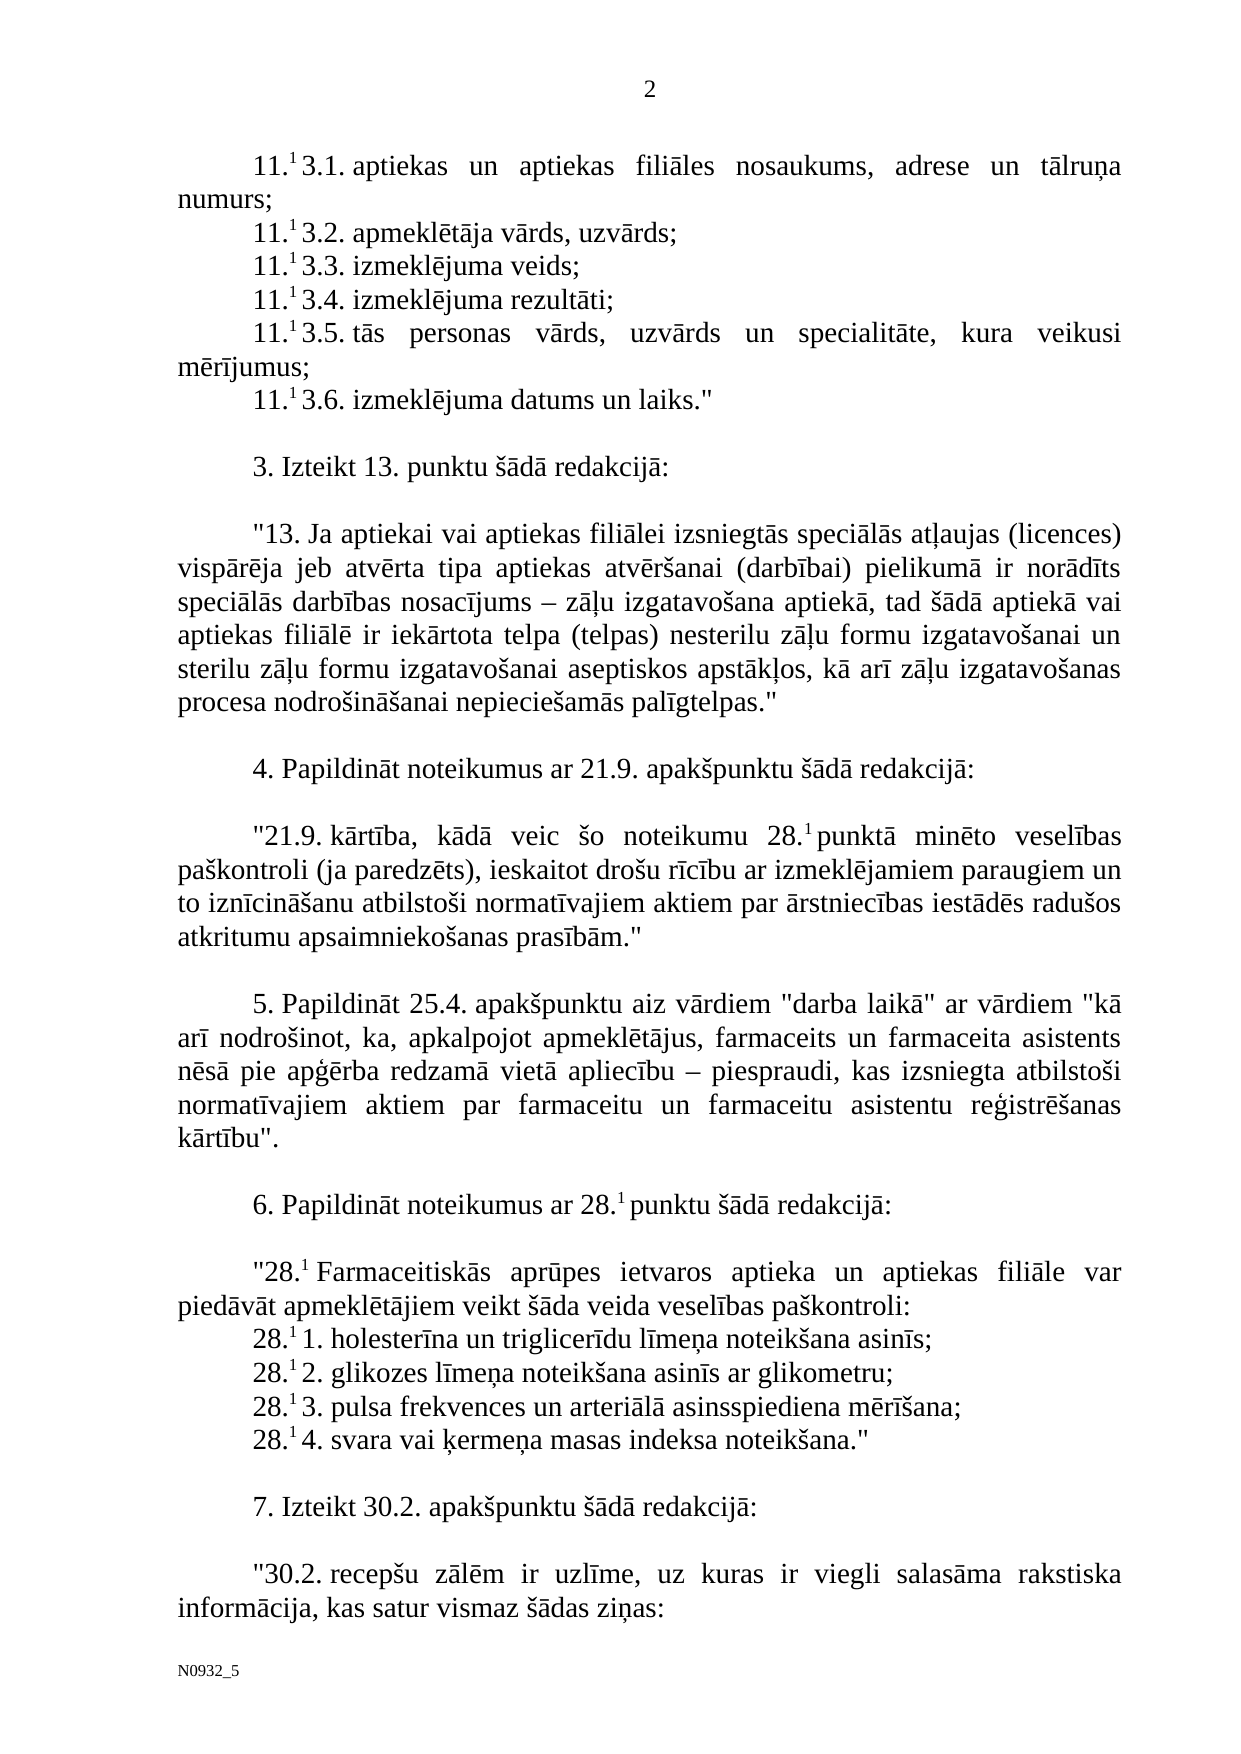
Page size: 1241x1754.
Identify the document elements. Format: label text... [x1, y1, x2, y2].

text 11.1 3.1. aptiekas un aptiekas filiāles nosaukums, adrese un tālruņa numurs; [177, 148, 1122, 215]
text 28.1 3. pulsa frekvences un arteriālā asinsspiediena mērīšana; [177, 1389, 1122, 1422]
text 11.1 3.5. tās personas vārds, uzvārds un specialitāte, kura veikusi mērījumus; [177, 315, 1122, 382]
text "28.1 Farmaceitiskās aprūpes ietvaros aptieka un aptiekas filiāle var piedāvāt apmeklētājiem veikt šāda veida veselības paškontroli: [177, 1254, 1122, 1322]
text 11.1 3.3. izmeklējuma veids; [177, 248, 1122, 282]
text 3. Izteikt 13. punktu šādā redakcijā: [177, 449, 1122, 483]
text 7. Izteikt 30.2. apakšpunktu šādā redakcijā: [177, 1489, 1122, 1523]
text 5. Papildināt 25.4. apakšpunktu aiz vārdiem "darba laikā" ar vārdiem "kā arī nodrošinot, ka, apkalpojot apmeklētājus, farmaceits un farmaceita asistents nēsā pie apģērba redzamā vietā apliecību – piespraudi, kas izsniegta atbilstoši normatīvajiem aktiem par farmaceitu un farmaceitu asistentu reģistrēšanas kārtību". [177, 986, 1122, 1154]
text 11.1 3.2. apmeklētāja vārds, uzvārds; [177, 215, 1122, 248]
text 4. Papildināt noteikumus ar 21.9. apakšpunktu šādā redakcijā: [177, 751, 1122, 785]
text 11.1 3.6. izmeklējuma datums un laiks." [177, 382, 1122, 416]
text "30.2. recepšu zālēm ir uzlīme, uz kuras ir viegli salasāma rakstiska informācija, kas satur vismaz šādas ziņas: [177, 1556, 1122, 1623]
text "21.9. kārtība, kādā veic šo noteikumu 28.1 punktā minēto veselības paškontroli (ja paredzēts), ieskaitot drošu rīcību ar izmeklējamiem paraugiem un to iznīcināšanu atbilstoši normatīvajiem aktiem par ārstniecības iestādēs radušos atkritumu apsaimniekošanas prasībām." [177, 818, 1122, 953]
text 6. Papildināt noteikumus ar 28.1 punktu šādā redakcijā: [177, 1187, 1122, 1221]
text "13. Ja aptiekai vai aptiekas filiālei izsniegtās speciālās atļaujas (licences) vispārēja jeb atvērta tipa aptiekas atvēršanai (darbībai) pielikumā ir norādīts speciālās darbības nosacījums – zāļu izgatavošana aptiekā, tad šādā aptiekā vai aptiekas filiālē ir iekārtota telpa (telpas) nesterilu zāļu formu izgatavošanai un sterilu zāļu formu izgatavošanai aseptiskos apstākļos, kā arī zāļu izgatavošanas procesa nodrošināšanai nepieciešamās palīgtelpas." [177, 517, 1122, 718]
text 11.1 3.4. izmeklējuma rezultāti; [177, 282, 1122, 315]
text 28.1 4. svara vai ķermeņa masas indeksa noteikšana." [177, 1422, 1122, 1456]
text 28.1 2. glikozes līmeņa noteikšana asinīs ar glikometru; [177, 1355, 1122, 1389]
text 28.1 1. holesterīna un triglicerīdu līmeņa noteikšana asinīs; [177, 1322, 1122, 1355]
